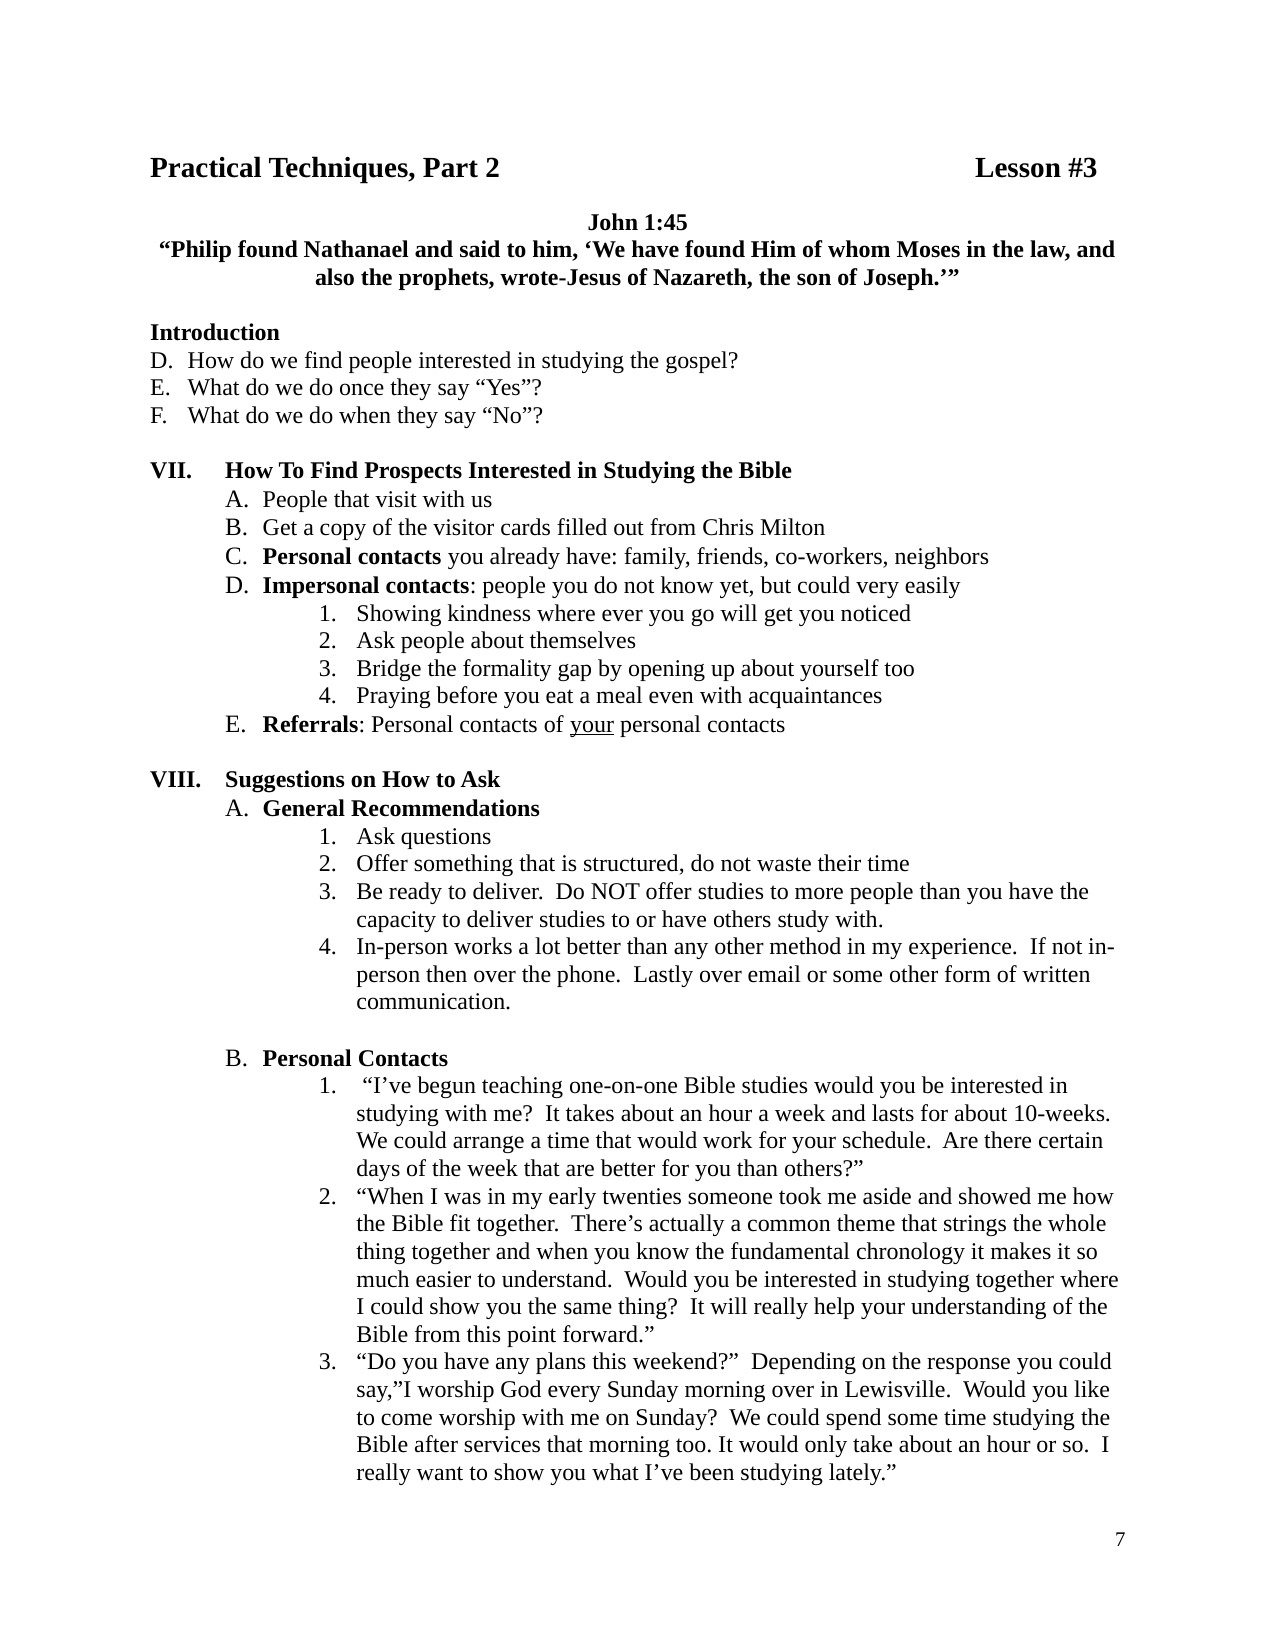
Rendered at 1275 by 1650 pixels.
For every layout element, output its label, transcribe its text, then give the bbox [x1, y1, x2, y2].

text Introduction [150, 318, 1125, 346]
list Get a copy of the visitor cards filled out from Chris Milton [225, 512, 1125, 541]
list Ask people about themselves [319, 626, 1125, 654]
text John 1:45 [150, 208, 1125, 235]
list Showing kindness where ever you go will get you noticed [319, 599, 1125, 626]
list Offer something that is structured, do not waste their time [319, 849, 1125, 877]
text Practical Techniques, Part 2 Lesson #3 [150, 150, 1125, 183]
list Praying before you eat a meal even with acquaintances [319, 681, 1125, 709]
list “I’ve begun teaching one-on-one Bible studies would you be interested in studying with me? It takes about an hour a week and lasts for about 10-weeks. We could arrange a time that would work for your schedule. Are there certain days of the week that are better for you than others?” [319, 1071, 1125, 1182]
list Be ready to deliver. Do NOT offer studies to more people than you have the capacity to deliver studies to or have others study with. [319, 877, 1125, 932]
list General Recommendations [225, 793, 1125, 822]
list Ask questions [319, 822, 1125, 849]
list Impersonal contacts: people you do not know yet, but could very easily [225, 570, 1125, 599]
list Referrals: Personal contacts of your personal contacts [225, 709, 1125, 738]
list Bridge the formality gap by opening up about yourself too [319, 654, 1125, 681]
list Suggestions on How to Ask [150, 765, 1125, 793]
list What do we do when they say “No”? [150, 401, 1125, 428]
list In-person works a lot better than any other method in my experience. If not in-person then over the phone. Lastly over email or some other form of written communication. [319, 932, 1125, 1015]
list How To Find Prospects Interested in Studying the Bible [150, 456, 1125, 484]
list “When I was in my early twenties someone took me aside and showed me how the Bible fit together. There’s actually a common theme that strings the whole thing together and when you know the fundamental chronology it makes it so much easier to understand. Would you be interested in studying together where I could show you the same thing? It will really help your understanding of the Bible from this point forward.” [319, 1182, 1125, 1347]
list What do we do once they say “Yes”? [150, 373, 1125, 401]
text “Philip found Nathanael and said to him, ‘We have found Him of whom Moses in the law, and also the prophets, wrote-Jesus of Nazareth, the son of Joseph.’” [150, 235, 1125, 290]
list Personal contacts you already have: family, friends, co-workers, neighbors [225, 541, 1125, 570]
list How do we find people interested in studying the gospel? [150, 346, 1125, 373]
list Personal Contacts [225, 1043, 1125, 1071]
list People that visit with us [225, 484, 1125, 512]
list “Do you have any plans this weekend?” Depending on the response you could say,”I worship God every Sunday morning over in Lewisville. Would you like to come worship with me on Sunday? We could spend some time studying the Bible after services that morning too. It would only take about an hour or so. I really want to show you what I’ve been studying lately.” [319, 1347, 1125, 1485]
